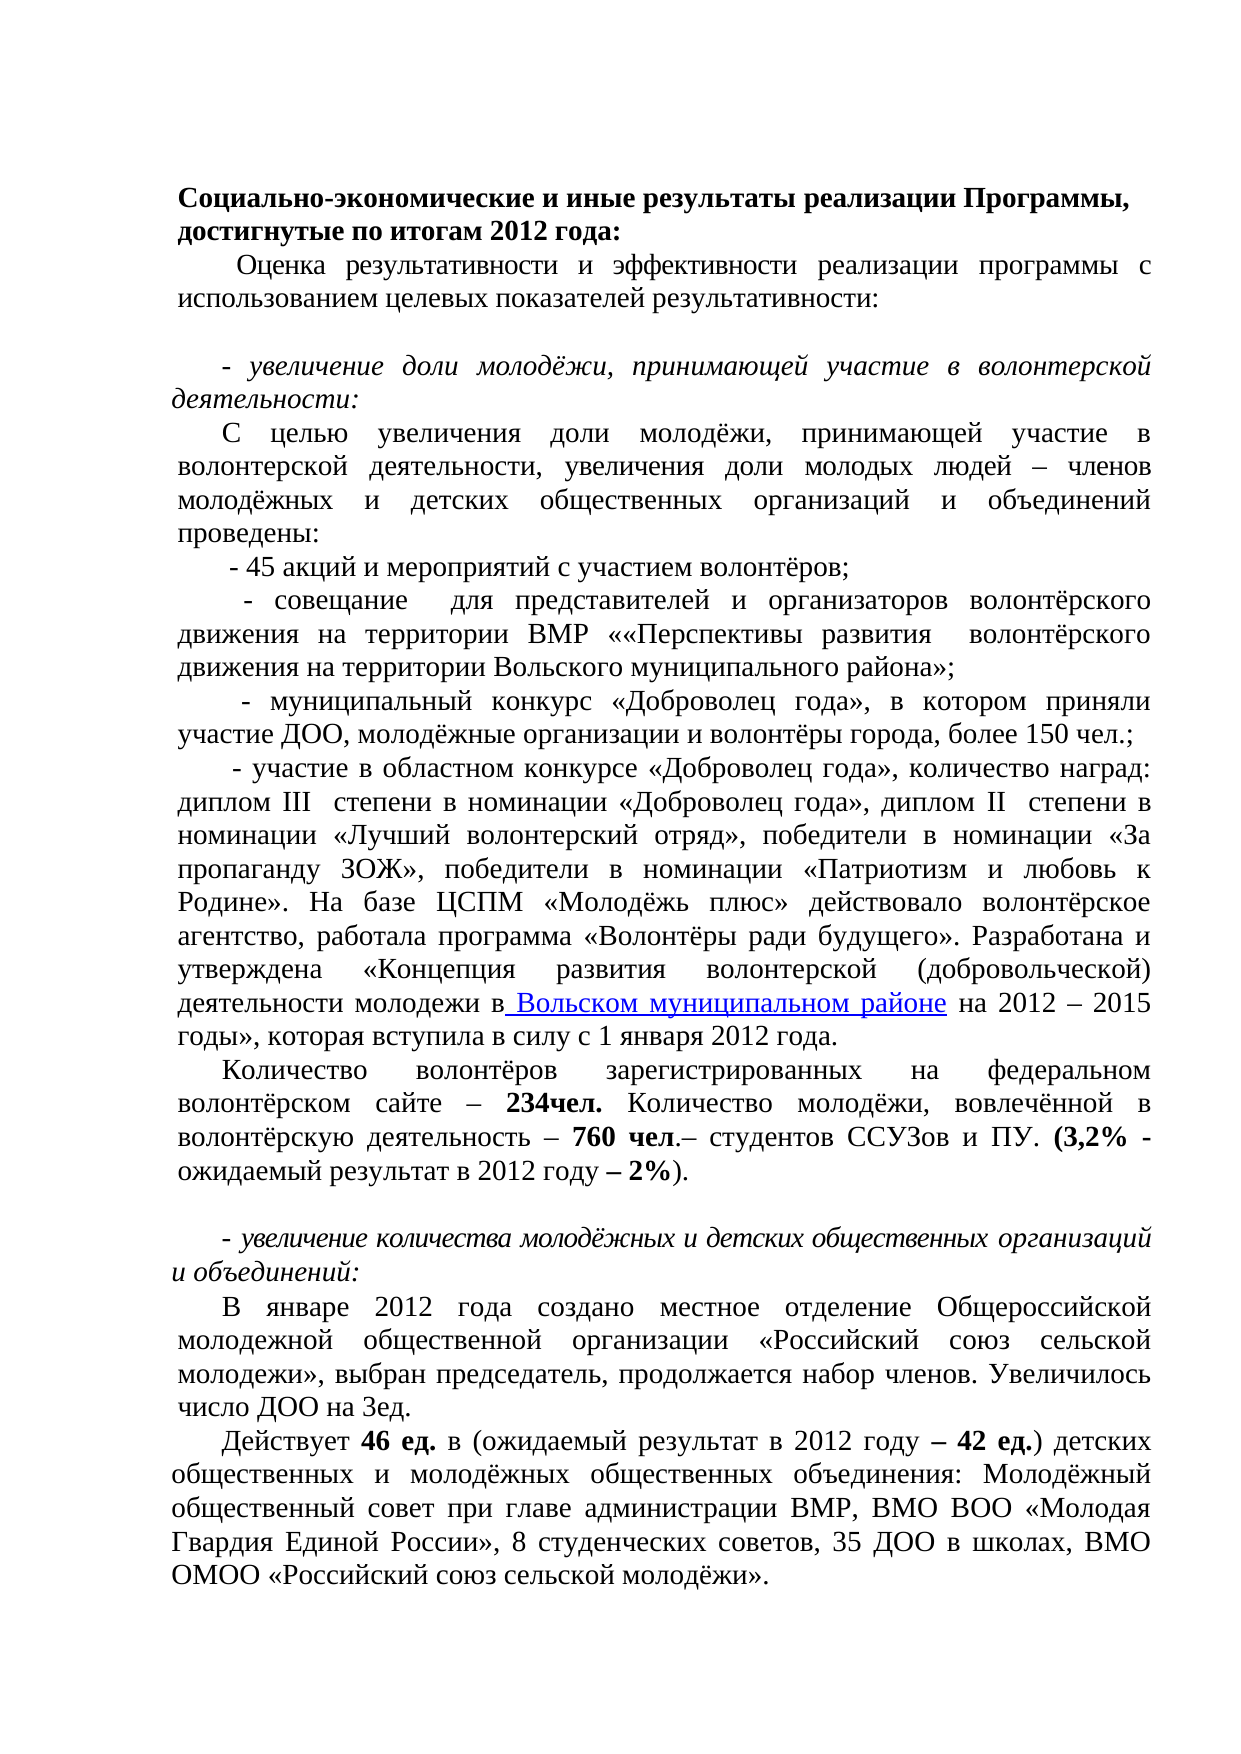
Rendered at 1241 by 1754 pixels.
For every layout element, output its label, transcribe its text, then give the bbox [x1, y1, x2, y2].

title В январе 2012 года создано местное отделение Общероссийской молодежной общественной организации «Российский союз сельской молодежи», выбран председатель, продолжается набор членов. Увеличилось число ДОО на 3ед. [177, 1289, 1152, 1423]
text Социально-экономические и иные результаты реализации Программы, достигнутые по итогам 2012 года: [177, 180, 1152, 247]
text - муниципальный конкурс «Доброволец года», в котором приняли участие ДОО, молодёжные организации и волонтёры города, более 150 чел.; [177, 683, 1152, 750]
text Действует 46 ед. в (ожидаемый результат в 2012 году – 42 ед.) детских общественных и молодёжных общественных объединения: Молодёжный общественный совет при главе администрации ВМР, ВМО ВОО «Молодая Гвардия Единой России», 8 студенческих советов, 35 ДОО в школах, ВМО ОМОО «Российский союз сельской молодёжи». [171, 1423, 1152, 1591]
text Количество волонтёров зарегистрированных на федеральном волонтёрском сайте – 234чел. Количество молодёжи, вовлечённой в волонтёрскую деятельность – 760 чел.– студентов ССУЗов и ПУ. (3,2% - ожидаемый результат в 2012 году – 2%). [177, 1052, 1152, 1186]
text - 45 акций и мероприятий с участием волонтёров; [177, 549, 1152, 582]
text - участие в областном конкурсе «Доброволец года», количество наград: диплом III степени в номинации «Доброволец года», диплом II степени в номинации «Лучший волонтерский отряд», победители в номинации «За пропаганду ЗОЖ», победители в номинации «Патриотизм и любовь к Родине». На базе ЦСПМ «Молодёжь плюс» действовало волонтёрское агентство, работала программа «Волонтёры ради будущего». Разработана и утверждена «Концепция развития волонтерской (добровольческой) деятельности молодежи в Вольском муниципальном районе на 2012 – 2015 годы», которая вступила в силу с 1 января 2012 года. [177, 750, 1152, 1052]
text - совещание для представителей и организаторов волонтёрского движения на территории ВМР ««Перспективы развития волонтёрского движения на территории Вольского муниципального района»; [177, 582, 1152, 683]
text - увеличение количества молодёжных и детских общественных организаций и объединений: [171, 1220, 1152, 1289]
text С целью увеличения доли молодёжи, принимающей участие в волонтерской деятельности, увеличения доли молодых людей – членов молодёжных и детских общественных организаций и объединений проведены: [177, 415, 1152, 549]
text Оценка результативности и эффективности реализации программы с использованием целевых показателей результативности: [177, 247, 1152, 314]
text - увеличение доли молодёжи, принимающей участие в волонтерской деятельности: [171, 348, 1152, 415]
